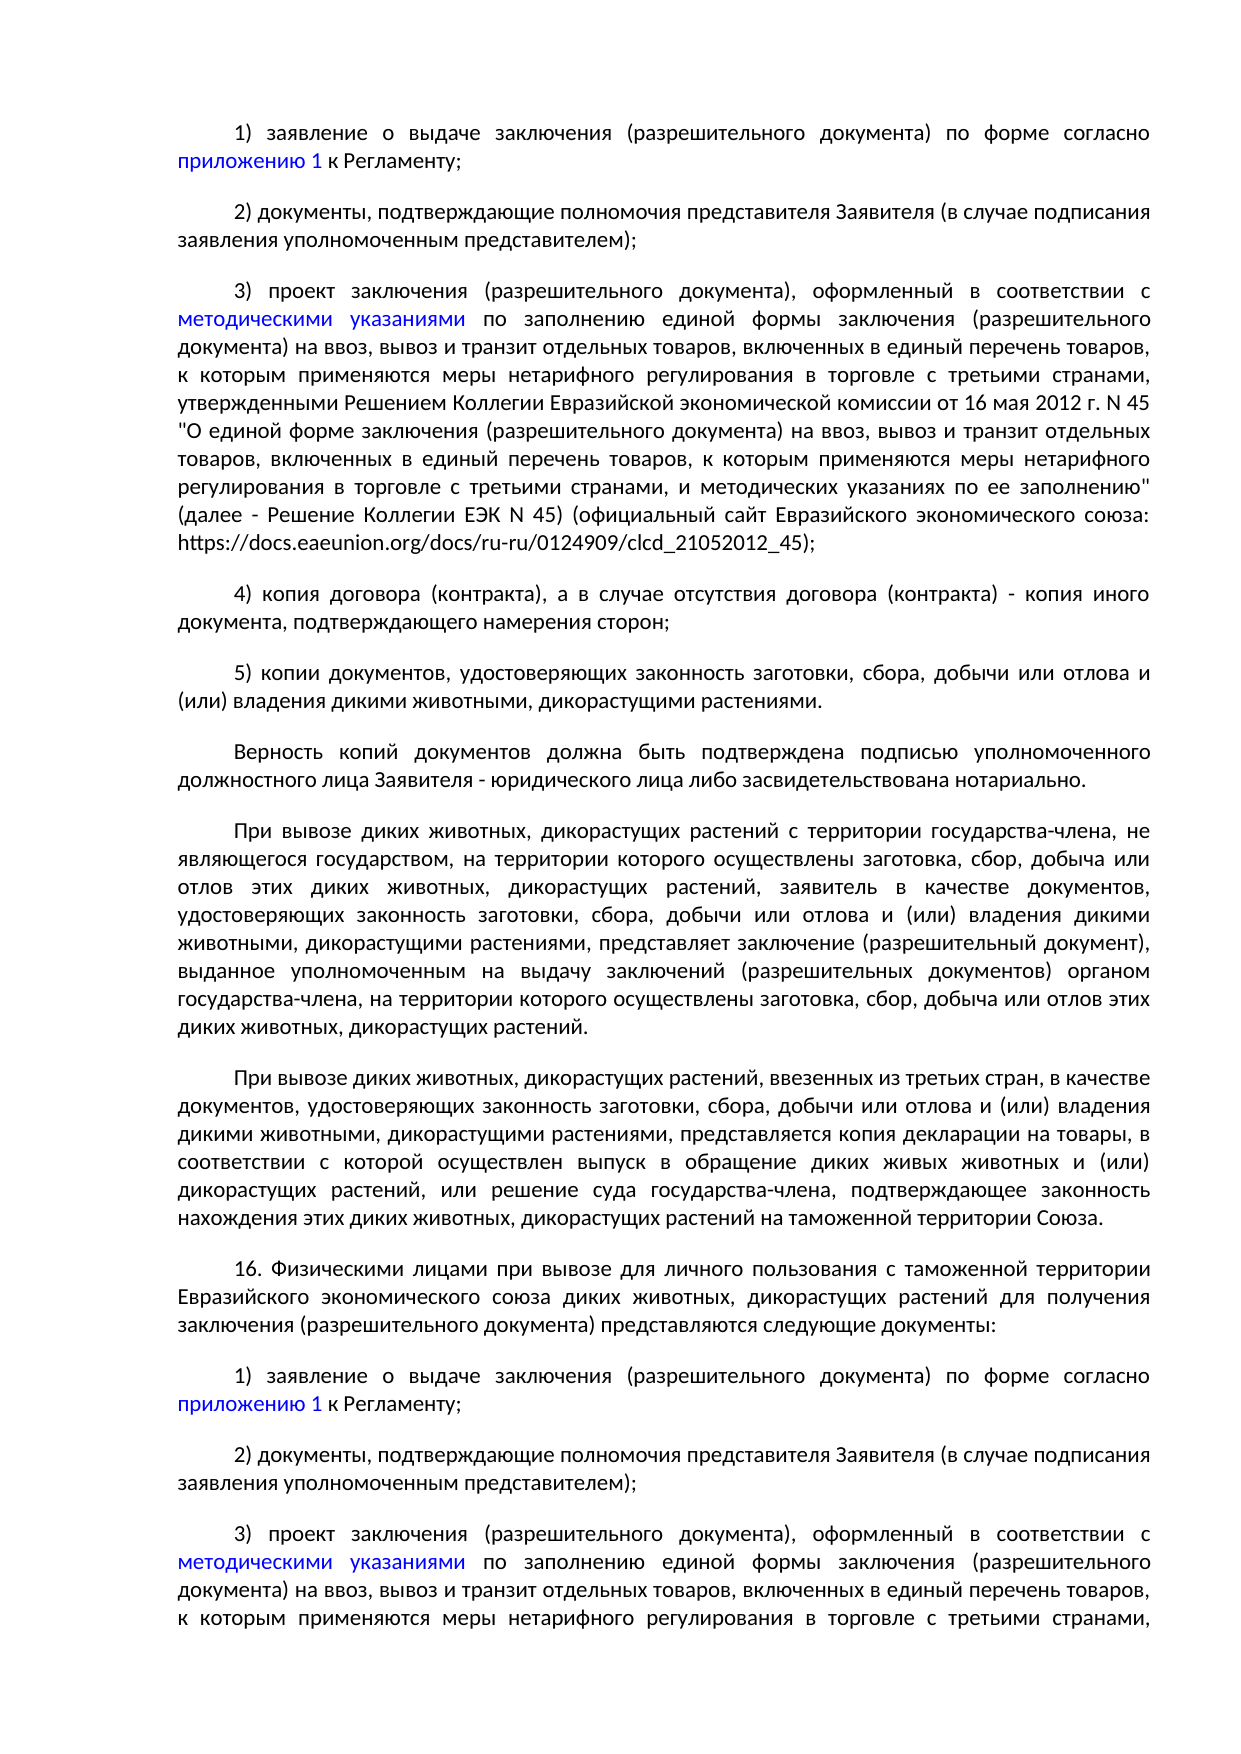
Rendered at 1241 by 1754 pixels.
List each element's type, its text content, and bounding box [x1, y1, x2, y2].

text 1) заявление о выдаче заключения (разрешительного документа) по форме согласно приложению 1 к Регламенту; [177, 1361, 1152, 1417]
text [177, 1519, 1152, 1631]
text Верность копий документов должна быть подтверждена подписью уполномоченного должностного лица Заявителя - юридического лица либо засвидетельствована нотариально. [177, 737, 1152, 793]
text 4) копия договора (контракта), а в случае отсутствия договора (контракта) - копия иного документа, подтверждающего намерения сторон; [177, 579, 1152, 635]
text 1) заявление о выдаче заключения (разрешительного документа) по форме согласно приложению 1 к Регламенту; [177, 118, 1152, 174]
text 5) копии документов, удостоверяющих законность заготовки, сбора, добычи или отлова и (или) владения дикими животными, дикорастущими растениями. [177, 658, 1152, 714]
text 3) проект заключения (разрешительного документа), оформленный в соответствии с методическими указаниями по заполнению единой формы заключения (разрешительного документа) на ввоз, вывоз и транзит отдельных товаров, включенных в единый перечень товаров, к которым применяются меры нетарифного регулирования в торговле с третьими странами, утвержденными Решением Коллегии Евразийской экономической комиссии от 16 мая 2012 г. N 45 "О единой форме заключения (разрешительного документа) на ввоз, вывоз и транзит отдельных товаров, включенных в единый перечень товаров, к которым применяются меры нетарифного регулирования в торговле с третьими странами, и методических указаниях по ее заполнению" (далее - Решение Коллегии ЕЭК N 45) (официальный сайт Евразийского экономического союза: https://docs.eaeunion.org/docs/ru-ru/0124909/clcd_21052012_45); [177, 276, 1152, 556]
text При вывозе диких животных, дикорастущих растений, ввезенных из третьих стран, в качестве документов, удостоверяющих законность заготовки, сбора, добычи или отлова и (или) владения дикими животными, дикорастущими растениями, представляется копия декларации на товары, в соответствии с которой осуществлен выпуск в обращение диких живых животных и (или) дикорастущих растений, или решение суда государства-члена, подтверждающее законность нахождения этих диких животных, дикорастущих растений на таможенной территории Союза. [177, 1063, 1152, 1231]
text 2) документы, подтверждающие полномочия представителя Заявителя (в случае подписания заявления уполномоченным представителем); [177, 1440, 1152, 1496]
text 16. Физическими лицами при вывозе для личного пользования с таможенной территории Евразийского экономического союза диких животных, дикорастущих растений для получения заключения (разрешительного документа) представляются следующие документы: [177, 1254, 1152, 1338]
text 2) документы, подтверждающие полномочия представителя Заявителя (в случае подписания заявления уполномоченным представителем); [177, 197, 1152, 253]
text При вывозе диких животных, дикорастущих растений с территории государства-члена, не являющегося государством, на территории которого осуществлены заготовка, сбор, добыча или отлов этих диких животных, дикорастущих растений, заявитель в качестве документов, удостоверяющих законность заготовки, сбора, добычи или отлова и (или) владения дикими животными, дикорастущими растениями, представляет заключение (разрешительный документ), выданное уполномоченным на выдачу заключений (разрешительных документов) органом государства-члена, на территории которого осуществлены заготовка, сбор, добыча или отлов этих диких животных, дикорастущих растений. [177, 816, 1152, 1040]
